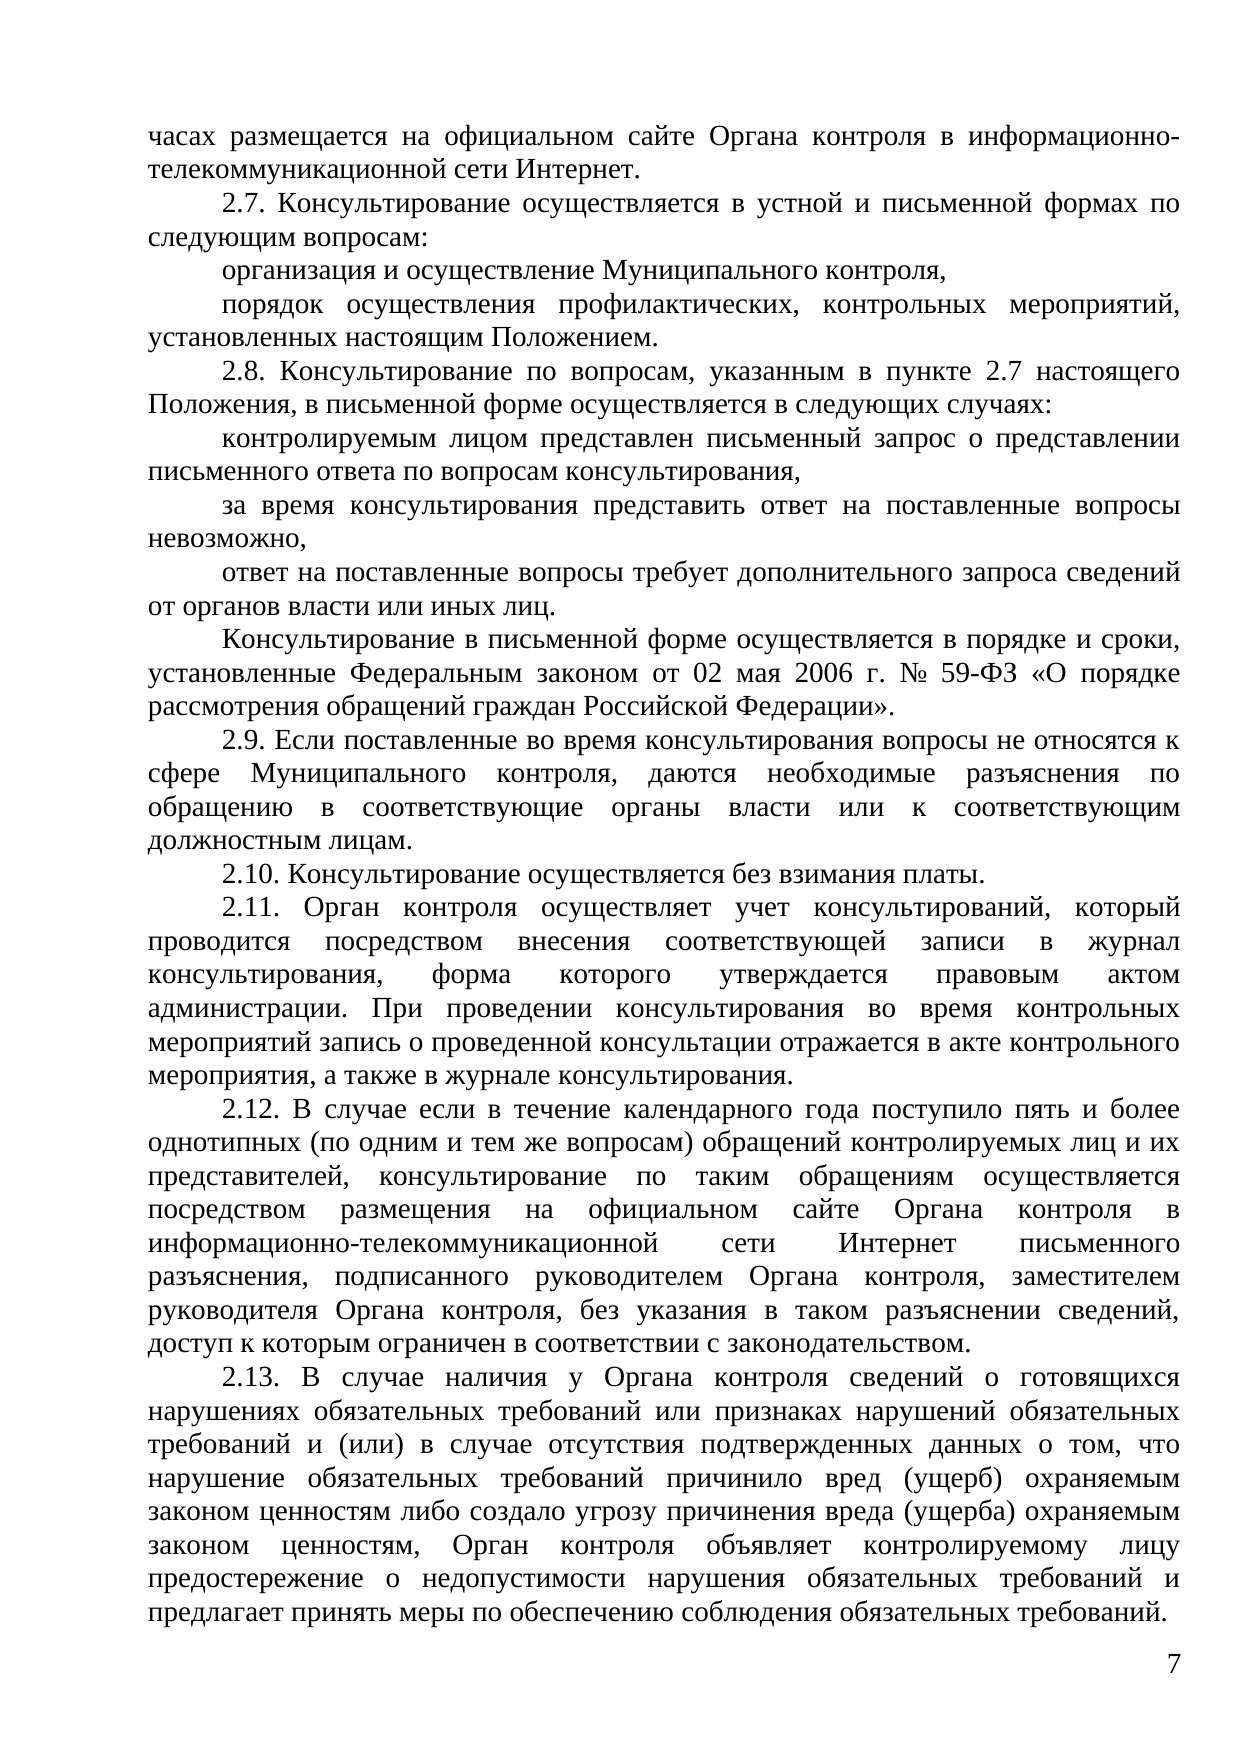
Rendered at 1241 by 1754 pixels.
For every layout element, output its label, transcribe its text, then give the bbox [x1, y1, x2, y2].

text 2.9. Если поставленные во время консультирования вопросы не относятся к сфере Муниципального контроля, даются необходимые разъяснения по обращению в соответствующие органы власти или к соответствующим должностным лицам. [148, 722, 1181, 856]
text 2.11. Орган контроля осуществляет учет консультирований, который проводится посредством внесения соответствующей записи в журнал консультирования, форма которого утверждается правовым актом администрации. При проведении консультирования во время контрольных мероприятий запись о проведенной консультации отражается в акте контрольного мероприятия, а также в журнале консультирования. [148, 889, 1181, 1091]
text ответ на поставленные вопросы требует дополнительного запроса сведений от органов власти или иных лиц. [148, 554, 1181, 621]
text контролируемым лицом представлен письменный запрос о представлении письменного ответа по вопросам консультирования, [148, 420, 1181, 487]
text 2.13. В случае наличия у Органа контроля сведений о готовящихся нарушениях обязательных требований или признаках нарушений обязательных требований и (или) в случае отсутствия подтвержденных данных о том, что нарушение обязательных требований причинило вред (ущерб) охраняемым законом ценностям либо создало угрозу причинения вреда (ущерба) охраняемым законом ценностям, Орган контроля объявляет контролируемому лицу предостережение о недопустимости нарушения обязательных требований и предлагает принять меры по обеспечению соблюдения обязательных требований. [148, 1359, 1181, 1627]
text организация и осуществление Муниципального контроля, [148, 252, 1181, 286]
text Консультирование в письменной форме осуществляется в порядке и сроки, установленные Федеральным законом от 02 мая 2006 г. № 59-ФЗ «О порядке рассмотрения обращений граждан Российской Федерации». [148, 621, 1181, 722]
text порядок осуществления профилактических, контрольных мероприятий, установленных настоящим Положением. [148, 286, 1181, 353]
text 2.10. Консультирование осуществляется без взимания платы. [148, 856, 1181, 889]
text 2.7. Консультирование осуществляется в устной и письменной формах по следующим вопросам: [148, 185, 1181, 252]
text за время консультирования представить ответ на поставленные вопросы невозможно, [148, 487, 1181, 554]
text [148, 118, 1181, 185]
text 2.8. Консультирование по вопросам, указанным в пункте 2.7 настоящего Положения, в письменной форме осуществляется в следующих случаях: [148, 353, 1181, 420]
text 2.12. В случае если в течение календарного года поступило пять и более однотипных (по одним и тем же вопросам) обращений контролируемых лиц и их представителей, консультирование по таким обращениям осуществляется посредством размещения на официальном сайте Органа контроля в информационно-телекоммуникационной сети Интернет письменного разъяснения, подписанного руководителем Органа контроля, заместителем руководителя Органа контроля, без указания в таком разъяснении сведений, доступ к которым ограничен в соответствии с законодательством. [148, 1091, 1181, 1359]
